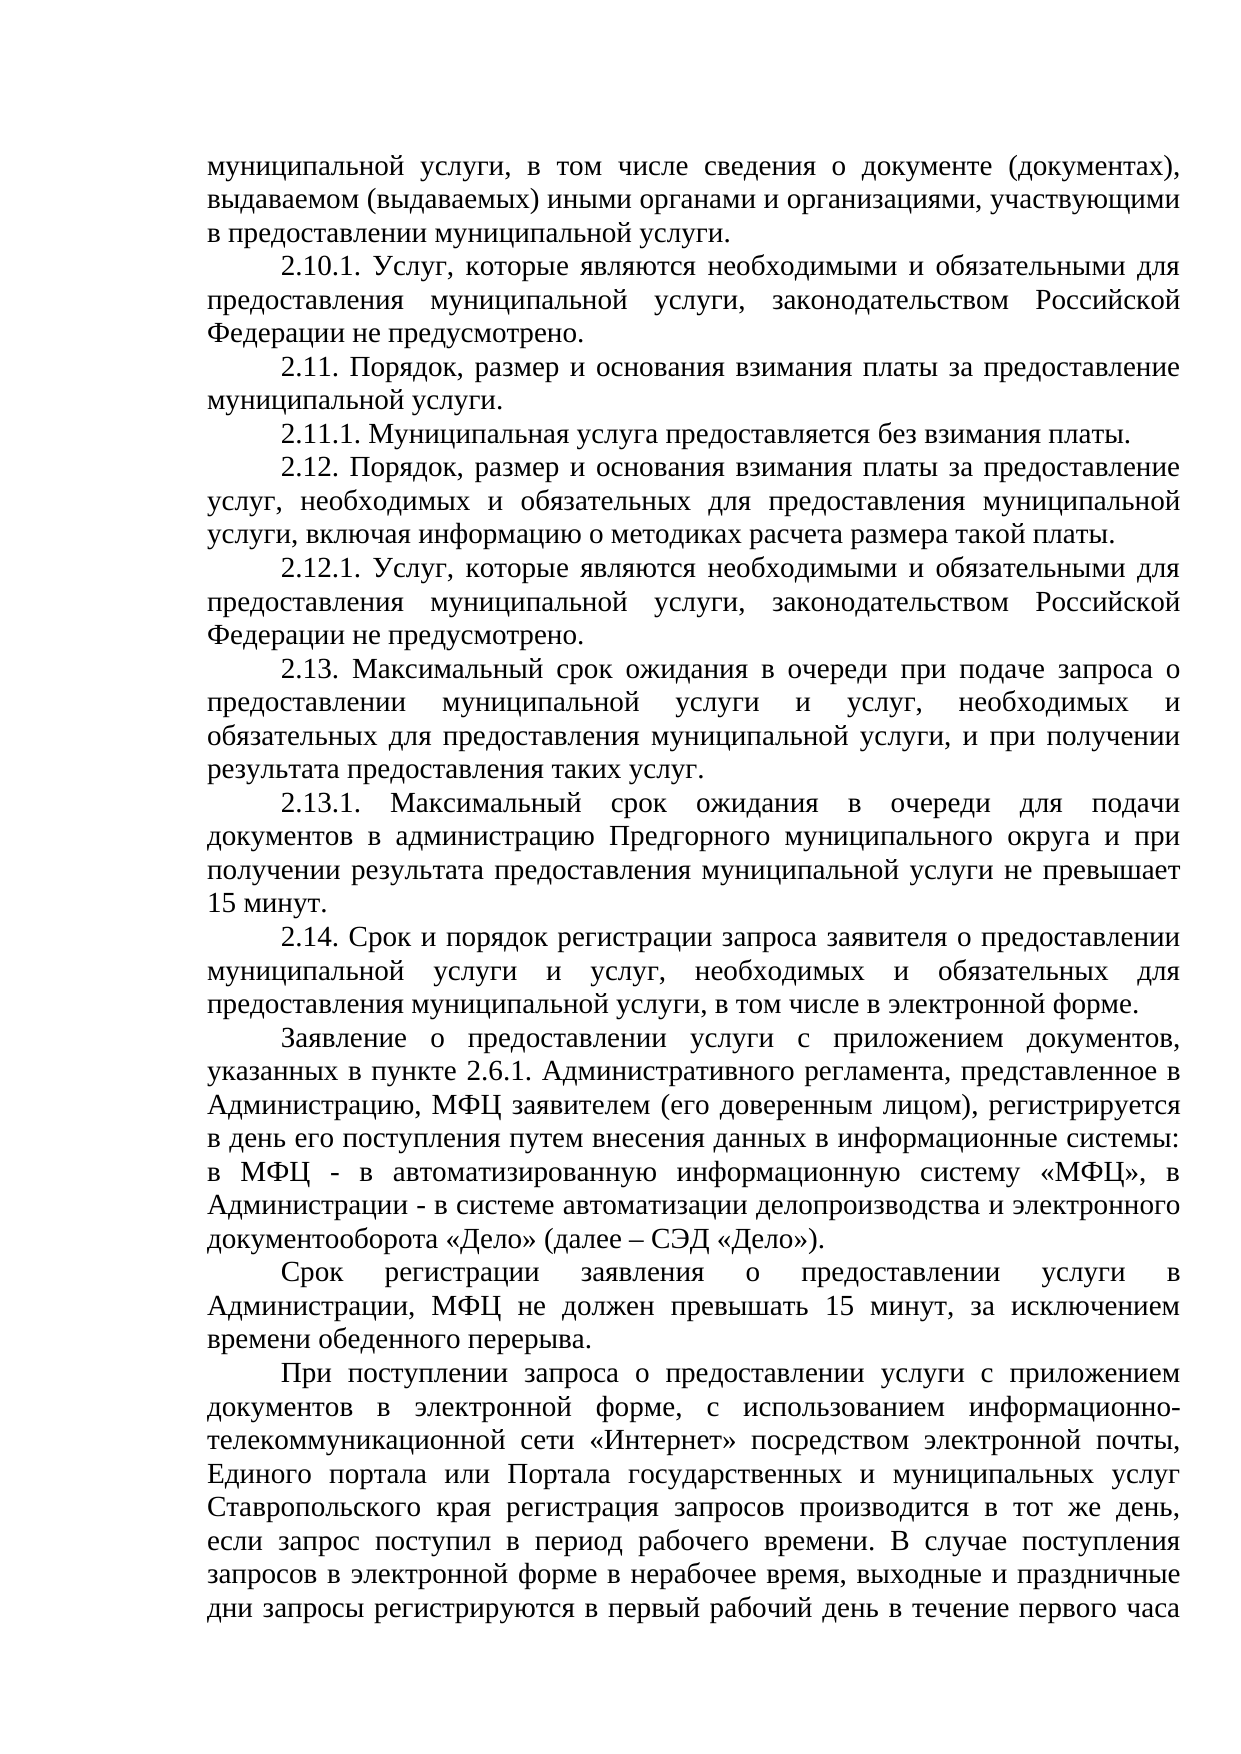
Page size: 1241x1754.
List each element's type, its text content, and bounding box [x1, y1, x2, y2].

text Срок регистрации заявления о предоставлении услуги в Администрации, МФЦ не должен превышать 15 минут, за исключением времени обеденного перерыва. [207, 1254, 1181, 1355]
text 2.14. Срок и порядок регистрации запроса заявителя о предоставлении муниципальной услуги и услуг, необходимых и обязательных для предоставления муниципальной услуги, в том числе в электронной форме. [207, 919, 1181, 1020]
text 2.10.1. Услуг, которые являются необходимыми и обязательными для предоставления муниципальной услуги, законодательством Российской Федерации не предусмотрено. [207, 248, 1181, 349]
text 2.13. Максимальный срок ожидания в очереди при подаче запроса о предоставлении муниципальной услуги и услуг, необходимых и обязательных для предоставления муниципальной услуги, и при получении результата предоставления таких услуг. [207, 651, 1181, 785]
text 2.11.1. Муниципальная услуга предоставляется без взимания платы. [207, 416, 1181, 449]
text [207, 148, 1181, 248]
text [207, 1355, 1181, 1623]
text 2.11. Порядок, размер и основания взимания платы за предоставление муниципальной услуги. [207, 349, 1181, 416]
text 2.12.1. Услуг, которые являются необходимыми и обязательными для предоставления муниципальной услуги, законодательством Российской Федерации не предусмотрено. [207, 550, 1181, 651]
text Заявление о предоставлении услуги с приложением документов, указанных в пункте 2.6.1. Административного регламента, представленное в Администрацию, МФЦ заявителем (его доверенным лицом), регистрируется в день его поступления путем внесения данных в информационные системы: в МФЦ - в автоматизированную информационную систему «МФЦ», в Администрации - в системе автоматизации делопроизводства и электронного документооборота «Дело» (далее – СЭД «Дело»). [207, 1020, 1181, 1254]
text 2.12. Порядок, размер и основания взимания платы за предоставление услуг, необходимых и обязательных для предоставления муниципальной услуги, включая информацию о методиках расчета размера такой платы. [207, 449, 1181, 550]
text 2.13.1. Максимальный срок ожидания в очереди для подачи документов в администрацию Предгорного муниципального округа и при получении результата предоставления муниципальной услуги не превышает 15 минут. [207, 785, 1181, 919]
